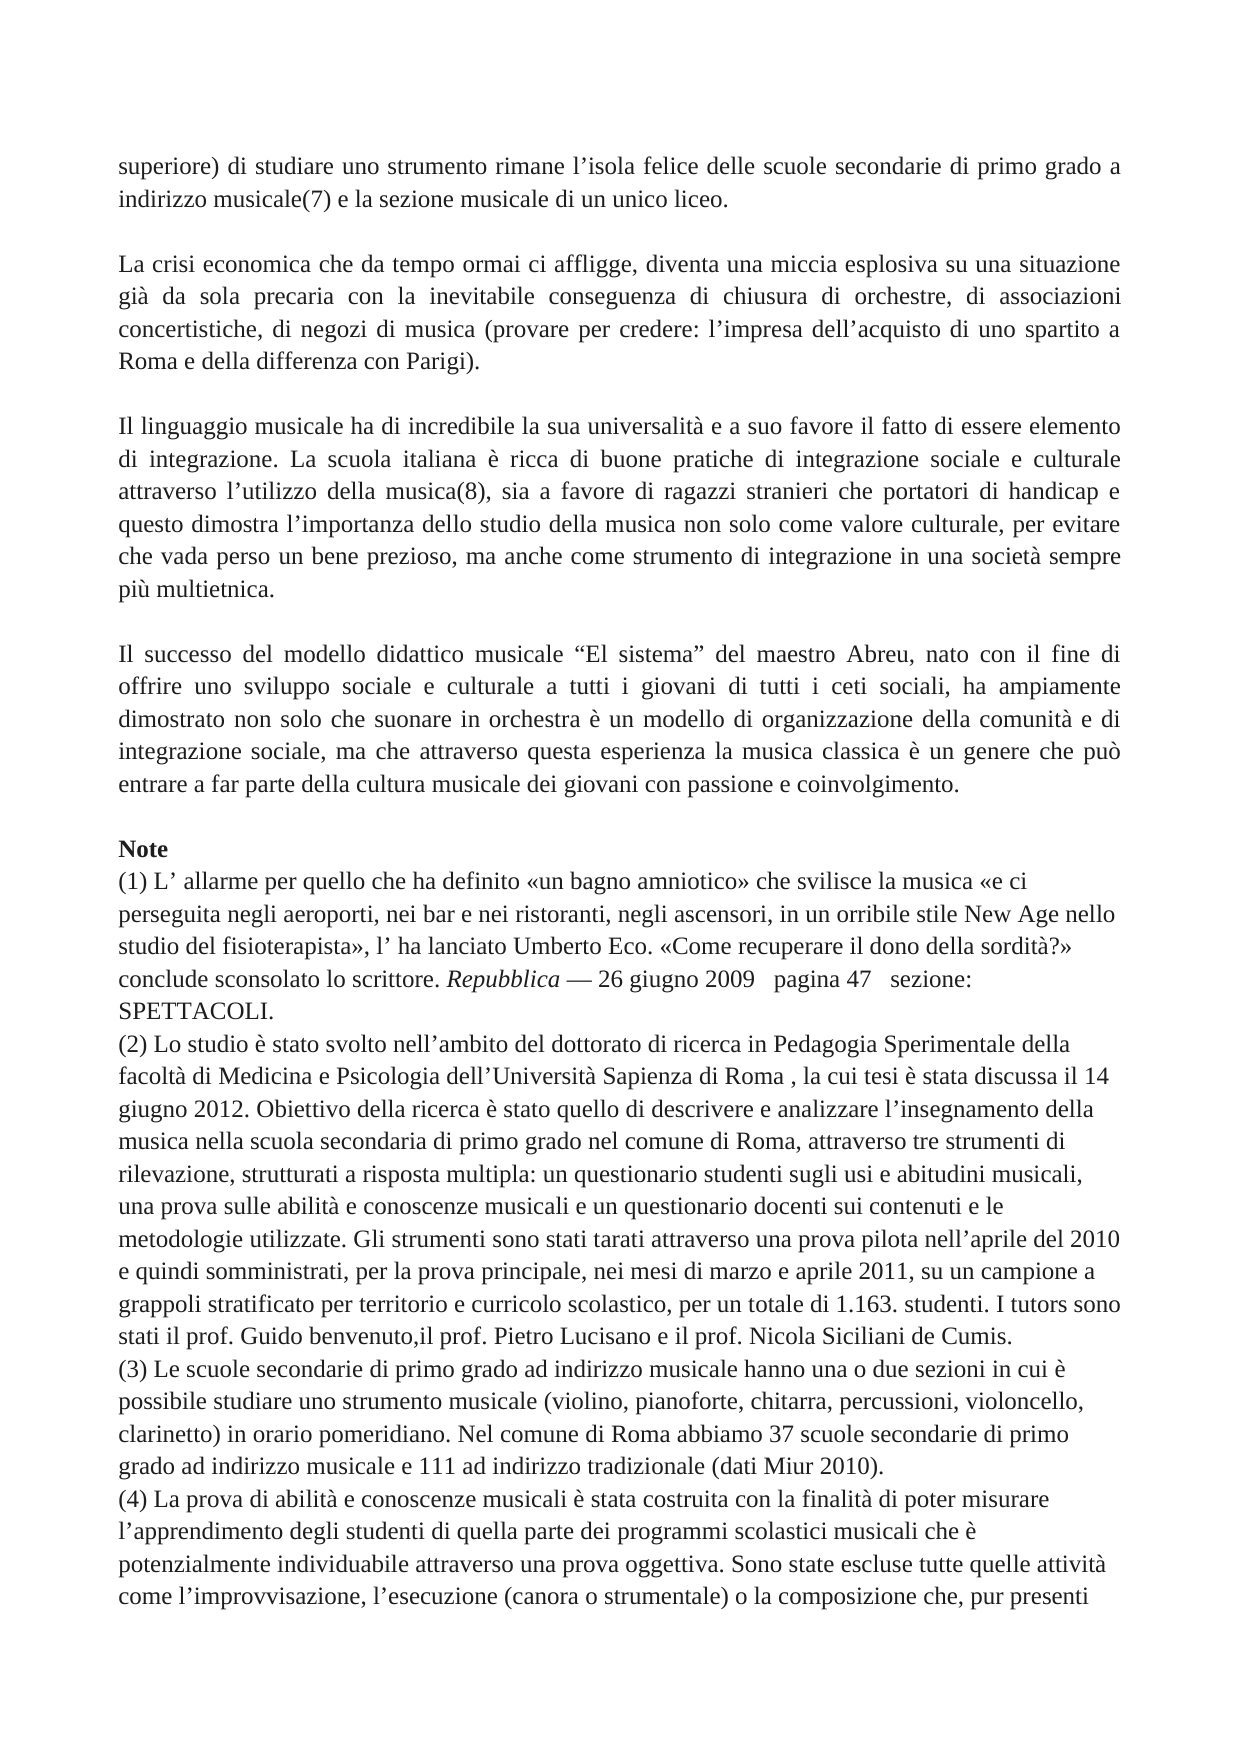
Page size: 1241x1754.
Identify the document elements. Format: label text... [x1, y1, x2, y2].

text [118, 830, 1122, 1610]
text Il linguaggio musicale ha di incredibile la sua universalità e a suo favore il fatto di essere elemento di integrazione. La scuola italiana è ricca di buone pratiche di integrazione sociale e culturale attraverso l’utilizzo della musica(8), sia a favore di ragazzi stranieri che portatori di handicap e questo dimostra l’importanza dello studio della musica non solo come valore culturale, per evitare che vada perso un bene prezioso, ma anche come strumento di integrazione in una società sempre più multietnica. [118, 408, 1122, 603]
text La crisi economica che da tempo ormai ci affligge, diventa una miccia esplosiva su una situazione già da sola precaria con la inevitabile conseguenza di chiusura di orchestre, di associazioni concertistiche, di negozi di musica (provare per credere: l’impresa dell’acquisto di uno spartito a Roma e della differenza con Parigi). [118, 245, 1122, 375]
text Il successo del modello didattico musicale “El sistema” del maestro Abreu, nato con il fine di offrire uno sviluppo sociale e culturale a tutti i giovani di tutti i ceti sociali, ha ampiamente dimostrato non solo che suonare in orchestra è un modello di organizzazione della comunità e di integrazione sociale, ma che attraverso questa esperienza la musica classica è un genere che può entrare a far parte della cultura musicale dei giovani con passione e coinvolgimento. [118, 635, 1122, 798]
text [118, 148, 1122, 213]
